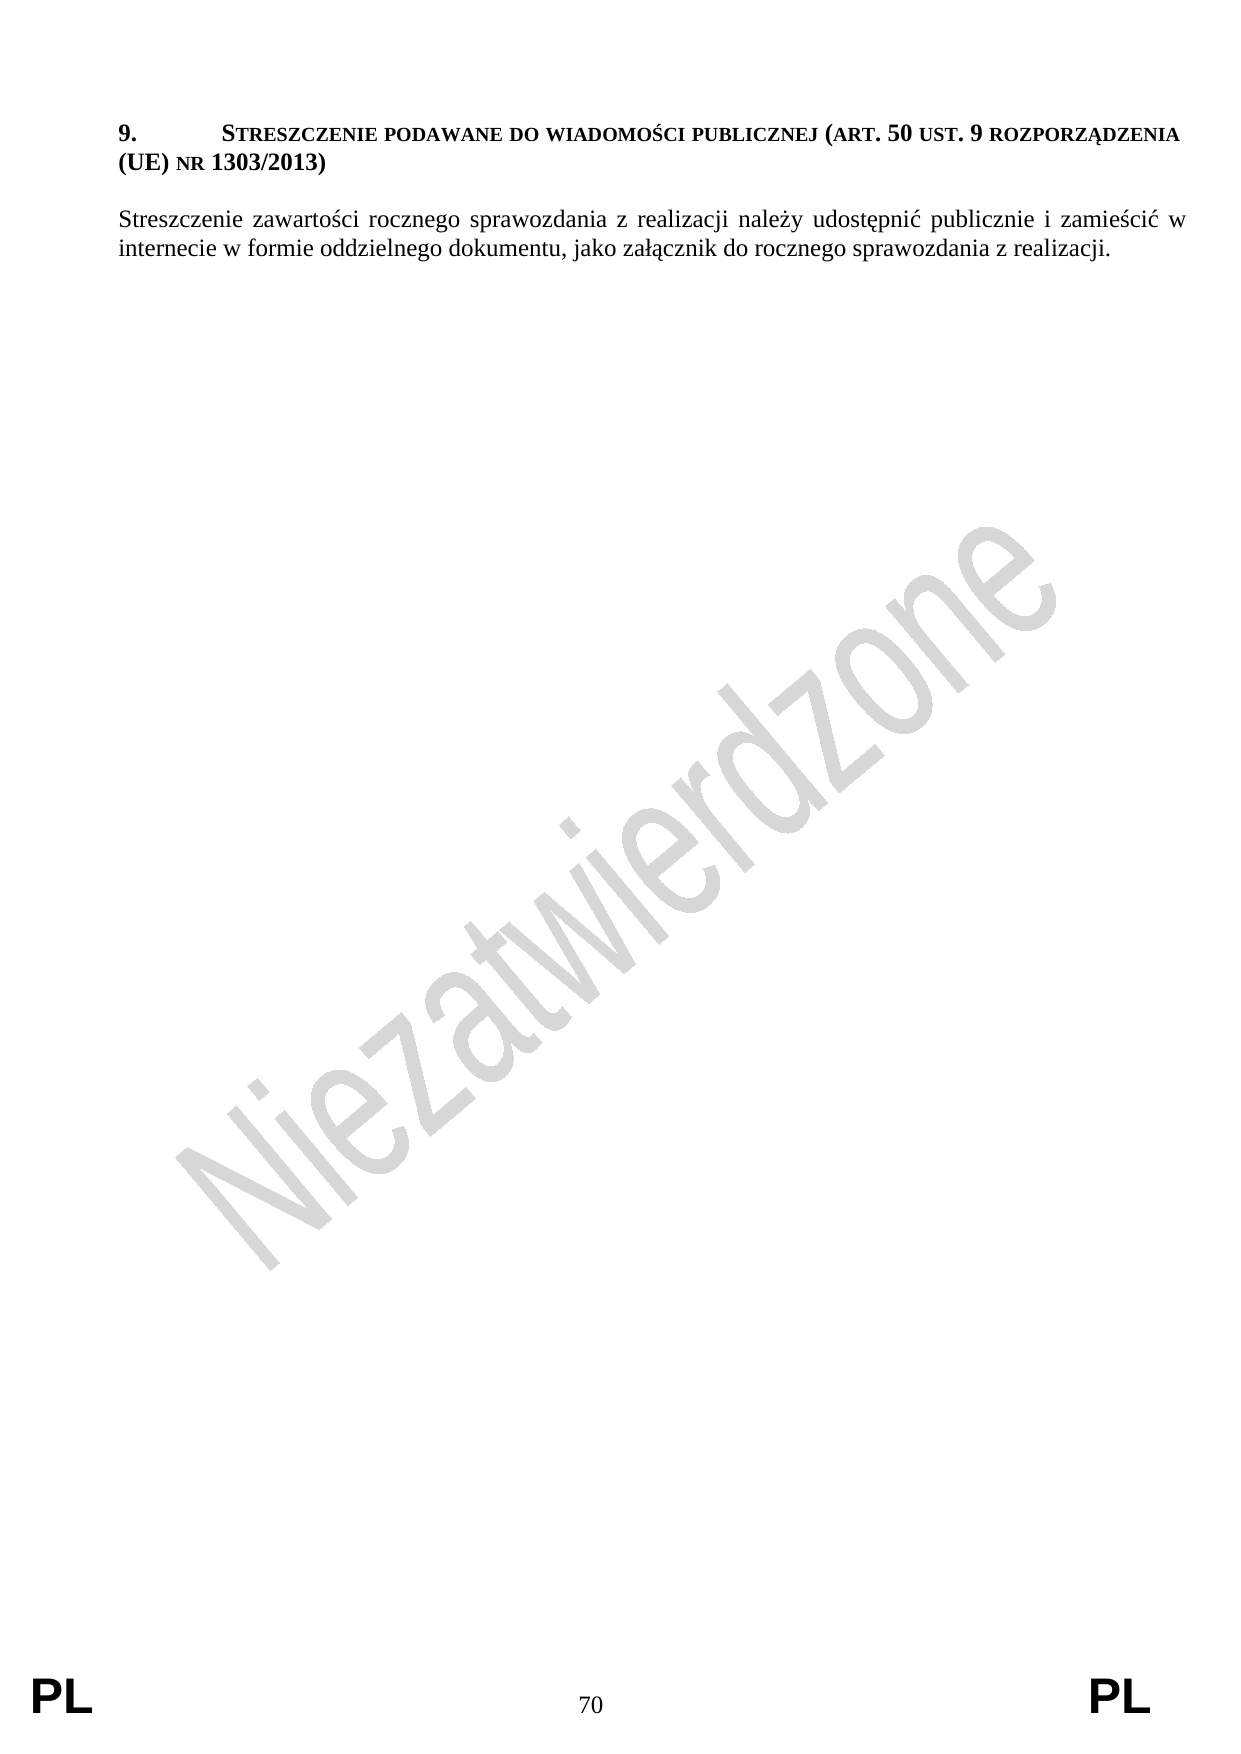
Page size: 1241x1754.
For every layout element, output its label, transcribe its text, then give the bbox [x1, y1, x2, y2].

text Streszczenie zawartości rocznego sprawozdania z realizacji należy udostępnić publicznie i zamieścić w internecie w formie oddzielnego dokumentu, jako załącznik do rocznego sprawozdania z realizacji. [118, 204, 1187, 262]
subtitle Streszczenie podawane do wiadomości publicznej (art. 50 ust. 9 rozporządzenia (UE) nr 1303/2013) [118, 118, 1187, 175]
